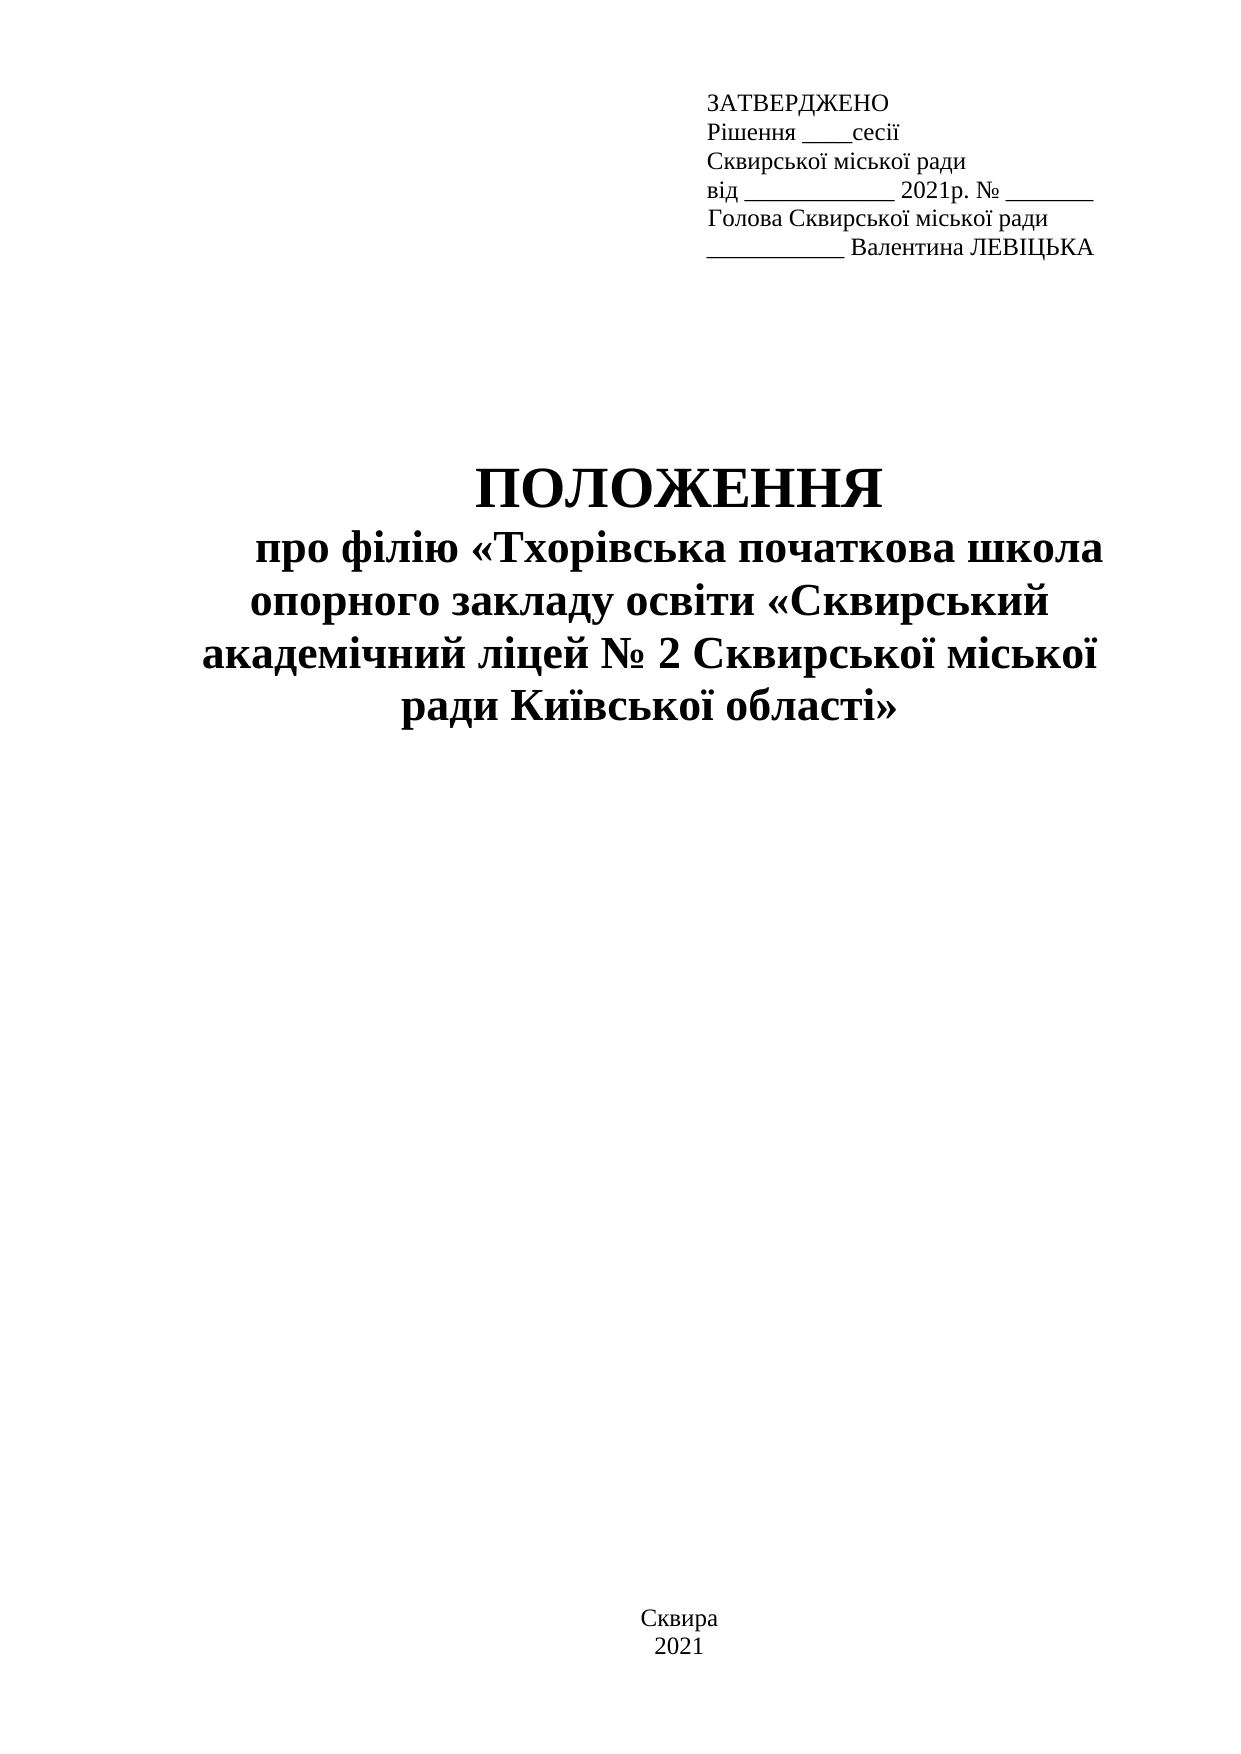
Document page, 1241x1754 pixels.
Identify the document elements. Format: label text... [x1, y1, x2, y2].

text від ____________ 2021р. № _______ [148, 175, 1152, 203]
text Рішення ____сесії [148, 117, 1152, 146]
text ЗАТВЕРДЖЕНО [148, 88, 1152, 117]
text Сквира [148, 1603, 1152, 1631]
text Голова Сквирської міської ради [148, 203, 1152, 232]
text 2021 [148, 1631, 1152, 1660]
text Сквирської міської ради [148, 146, 1152, 175]
text ПОЛОЖЕННЯ [148, 453, 1152, 520]
text ___________ Валентина ЛЕВІЦЬКА [148, 232, 1152, 261]
text про філію «Тхорівська початкова школа опорного закладу освіти «Сквирський академічний ліцей № 2 Сквирської міської ради Київської області» [148, 520, 1152, 731]
